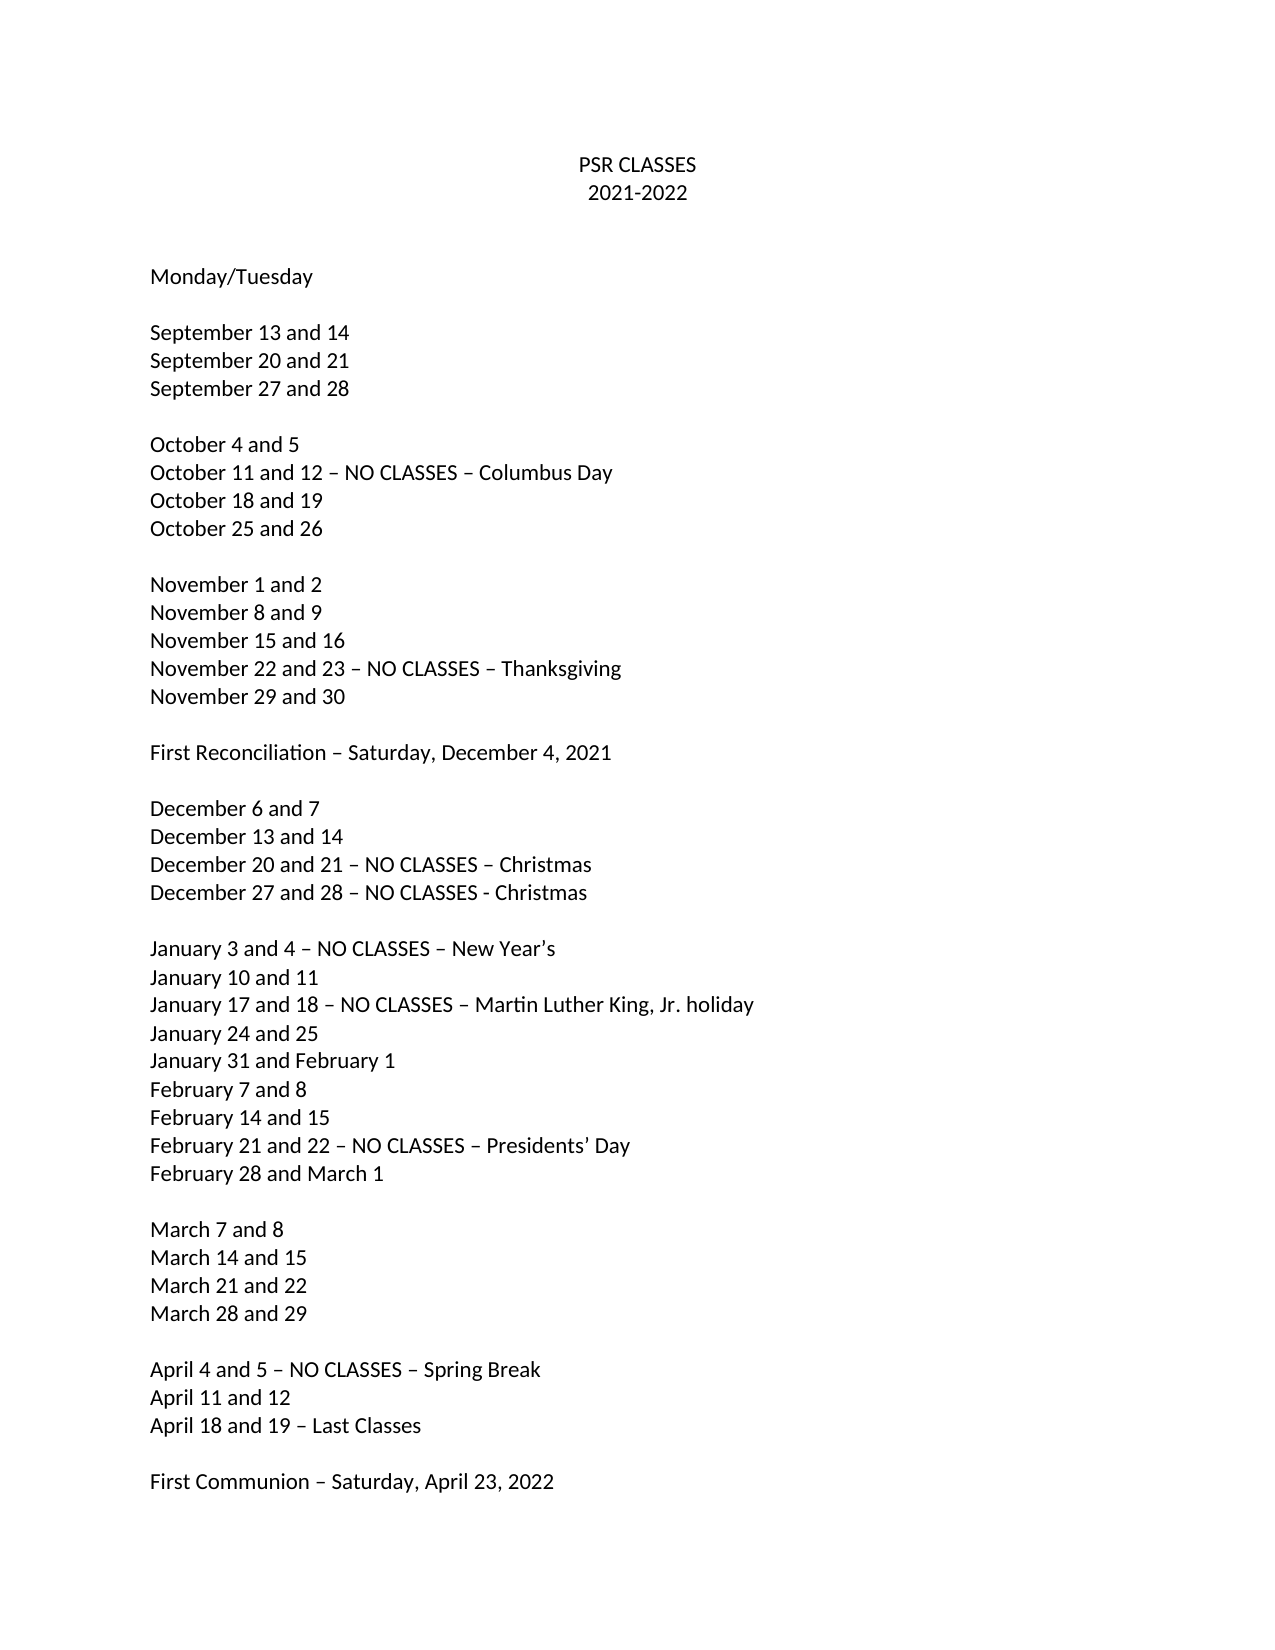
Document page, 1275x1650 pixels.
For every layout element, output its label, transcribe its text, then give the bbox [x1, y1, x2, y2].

text November 22 and 23 – NO CLASSES – Thanksgiving [150, 654, 1125, 682]
text January 3 and 4 – NO CLASSES – New Year’s [150, 934, 1125, 963]
text December 6 and 7 [150, 794, 1125, 822]
text First Communion – Saturday, April 23, 2022 [150, 1467, 1125, 1495]
text December 20 and 21 – NO CLASSES – Christmas [150, 851, 1125, 878]
text November 29 and 30 [150, 682, 1125, 710]
text February 7 and 8 [150, 1075, 1125, 1103]
text January 24 and 25 [150, 1019, 1125, 1047]
text April 11 and 12 [150, 1383, 1125, 1411]
text March 7 and 8 [150, 1215, 1125, 1243]
text September 27 and 28 [150, 374, 1125, 402]
text March 14 and 15 [150, 1243, 1125, 1271]
text March 21 and 22 [150, 1271, 1125, 1299]
text First Reconciliation – Saturday, December 4, 2021 [150, 738, 1125, 766]
text February 28 and March 1 [150, 1159, 1125, 1187]
text September 20 and 21 [150, 346, 1125, 374]
text October 4 and 5 [150, 430, 1125, 458]
text December 13 and 14 [150, 822, 1125, 851]
text September 13 and 14 [150, 318, 1125, 346]
text January 10 and 11 [150, 963, 1125, 991]
text October 25 and 26 [150, 514, 1125, 542]
text January 31 and February 1 [150, 1047, 1125, 1075]
text November 15 and 16 [150, 626, 1125, 654]
text April 18 and 19 – Last Classes [150, 1411, 1125, 1439]
text February 14 and 15 [150, 1103, 1125, 1131]
text October 18 and 19 [150, 486, 1125, 514]
text March 28 and 29 [150, 1299, 1125, 1327]
text November 8 and 9 [150, 598, 1125, 626]
text April 4 and 5 – NO CLASSES – Spring Break [150, 1355, 1125, 1383]
text February 21 and 22 – NO CLASSES – Presidents’ Day [150, 1131, 1125, 1159]
text 2021-2022 [150, 178, 1125, 206]
text October 11 and 12 – NO CLASSES – Columbus Day [150, 458, 1125, 486]
text January 17 and 18 – NO CLASSES – Martin Luther King, Jr. holiday [150, 991, 1125, 1019]
text PSR CLASSES [150, 150, 1125, 178]
text December 27 and 28 – NO CLASSES - Christmas [150, 878, 1125, 907]
text Monday/Tuesday [150, 262, 1125, 290]
text November 1 and 2 [150, 570, 1125, 598]
